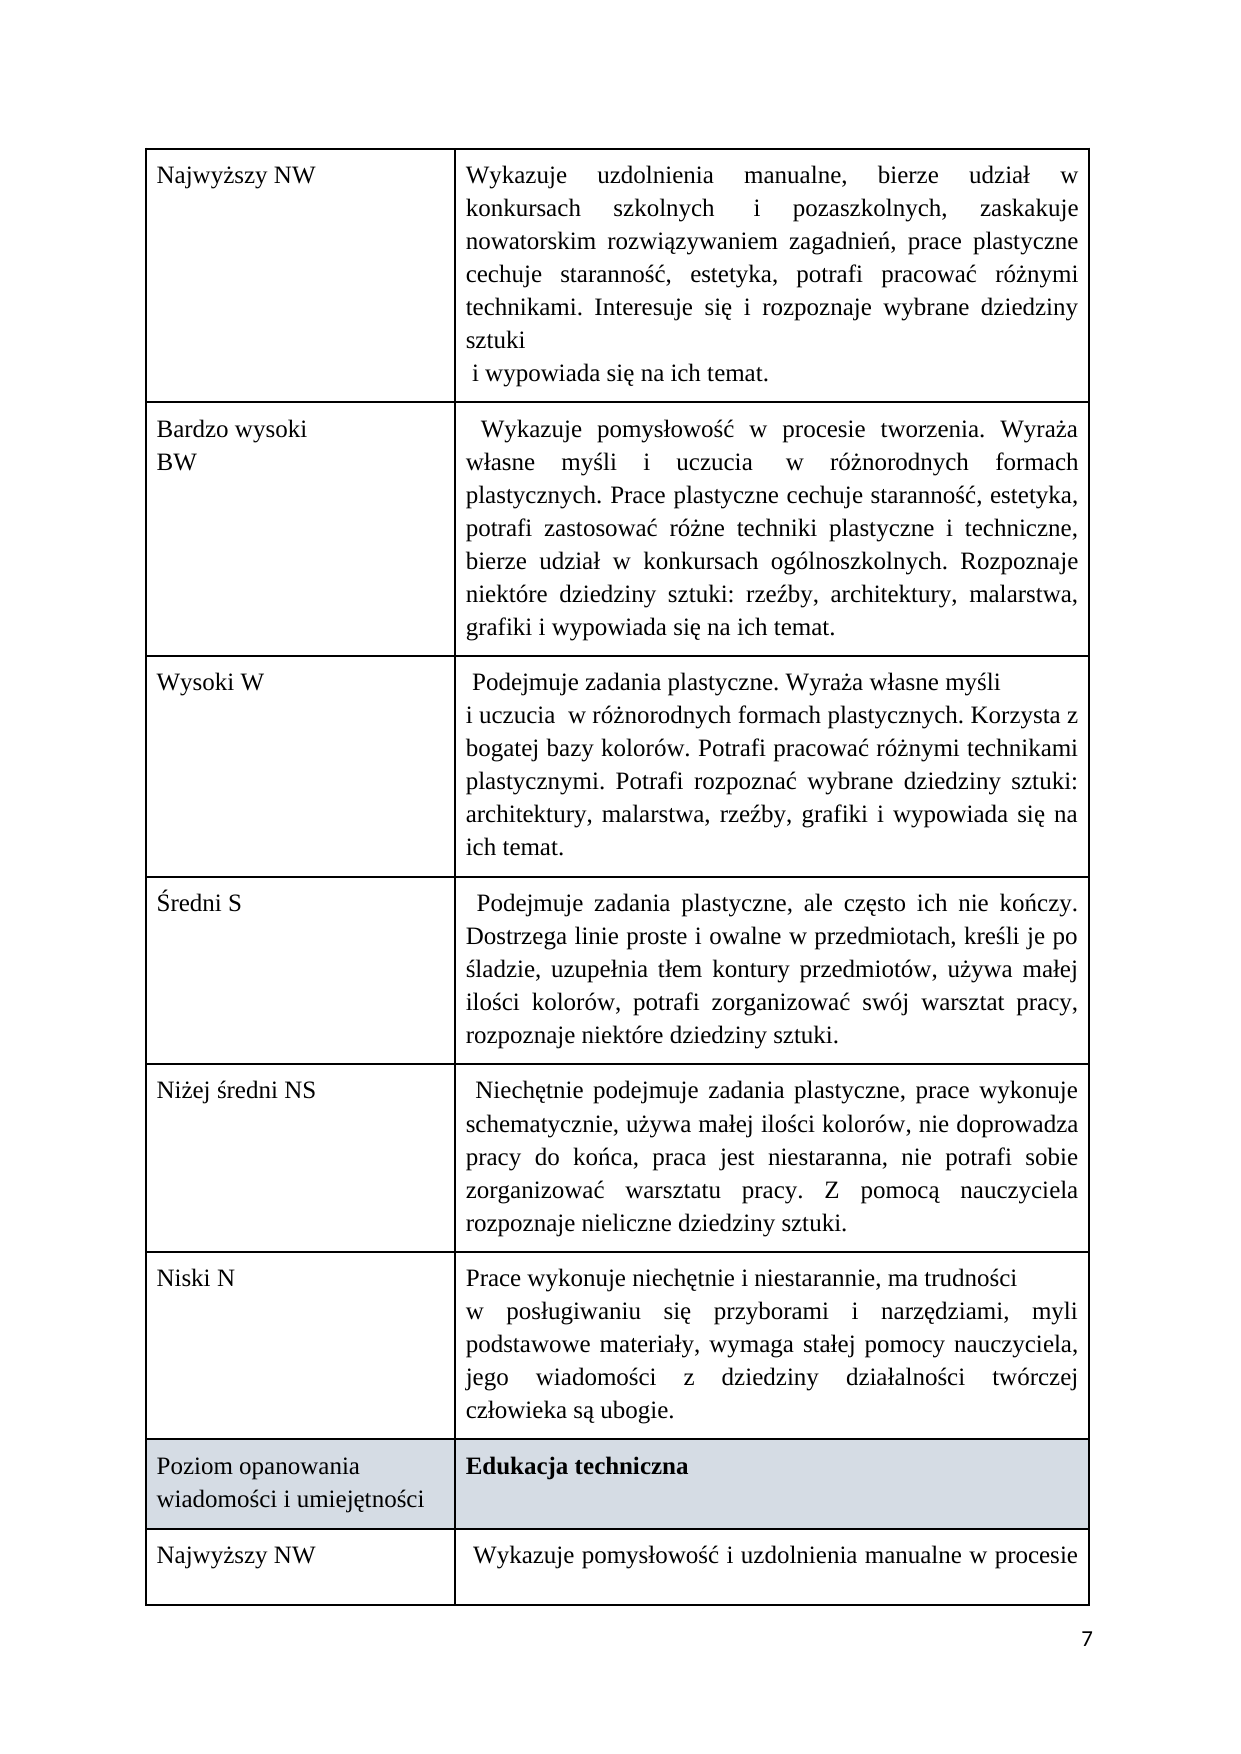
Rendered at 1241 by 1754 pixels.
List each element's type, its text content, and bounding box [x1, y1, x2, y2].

table_cell Poziom opanowania wiadomości i umiejętności [147, 1440, 454, 1528]
table_cell Podejmuje zadania plastyczne, ale często ich nie kończy. Dostrzega linie proste i owalne w przedmiotach, kreśli je po śladzie, uzupełnia tłem kontury przedmiotów, używa małej ilości kolorów, potrafi zorganizować swój warsztat pracy, rozpoznaje niektóre dziedziny sztuki. [456, 878, 1088, 1063]
table_cell Średni S [147, 878, 454, 1063]
table_cell Niżej średni NS [147, 1065, 454, 1251]
table_cell Podejmuje zadania plastyczne. Wyraża własne myśli i uczucia w różnorodnych formach plastycznych. Korzysta z bogatej bazy kolorów. Potrafi pracować różnymi technikami plastycznymi. Potrafi rozpoznać wybrane dziedziny sztuki: architektury, malarstwa, rzeźby, grafiki i wypowiada się na ich temat. [456, 657, 1088, 876]
table_cell Najwyższy NW [147, 1530, 454, 1604]
table_cell Wykazuje uzdolnienia manualne, bierze udział w konkursach szkolnych i pozaszkolnych, zaskakuje nowatorskim rozwiązywaniem zagadnień, prace plastyczne cechuje staranność, estetyka, potrafi pracować różnymi technikami. Interesuje się i rozpoznaje wybrane dziedziny sztuki i wypowiada się na ich temat. [456, 150, 1088, 401]
table_cell Niechętnie podejmuje zadania plastyczne, prace wykonuje schematycznie, używa małej ilości kolorów, nie doprowadza pracy do końca, praca jest niestaranna, nie potrafi sobie zorganizować warsztatu pracy. Z pomocą nauczyciela rozpoznaje nieliczne dziedziny sztuki. [456, 1065, 1088, 1251]
table_cell Najwyższy NW [147, 150, 454, 401]
table_cell Bardzo wysoki BW [147, 403, 454, 655]
table_cell Wysoki W [147, 657, 454, 876]
table_cell Wykazuje pomysłowość w procesie tworzenia. Wyraża własne myśli i uczucia w różnorodnych formach plastycznych. Prace plastyczne cechuje staranność, estetyka, potrafi zastosować różne techniki plastyczne i techniczne, bierze udział w konkursach ogólnoszkolnych. Rozpoznaje niektóre dziedziny sztuki: rzeźby, architektury, malarstwa, grafiki i wypowiada się na ich temat. [456, 403, 1088, 655]
table_cell Prace wykonuje niechętnie i niestarannie, ma trudności w posługiwaniu się przyborami i narzędziami, myli podstawowe materiały, wymaga stałej pomocy nauczyciela, jego wiadomości z dziedziny działalności twórczej człowieka są ubogie. [456, 1253, 1088, 1438]
table_cell Niski N [147, 1253, 454, 1438]
table_cell Edukacja techniczna [456, 1440, 1088, 1528]
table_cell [456, 1530, 1088, 1604]
